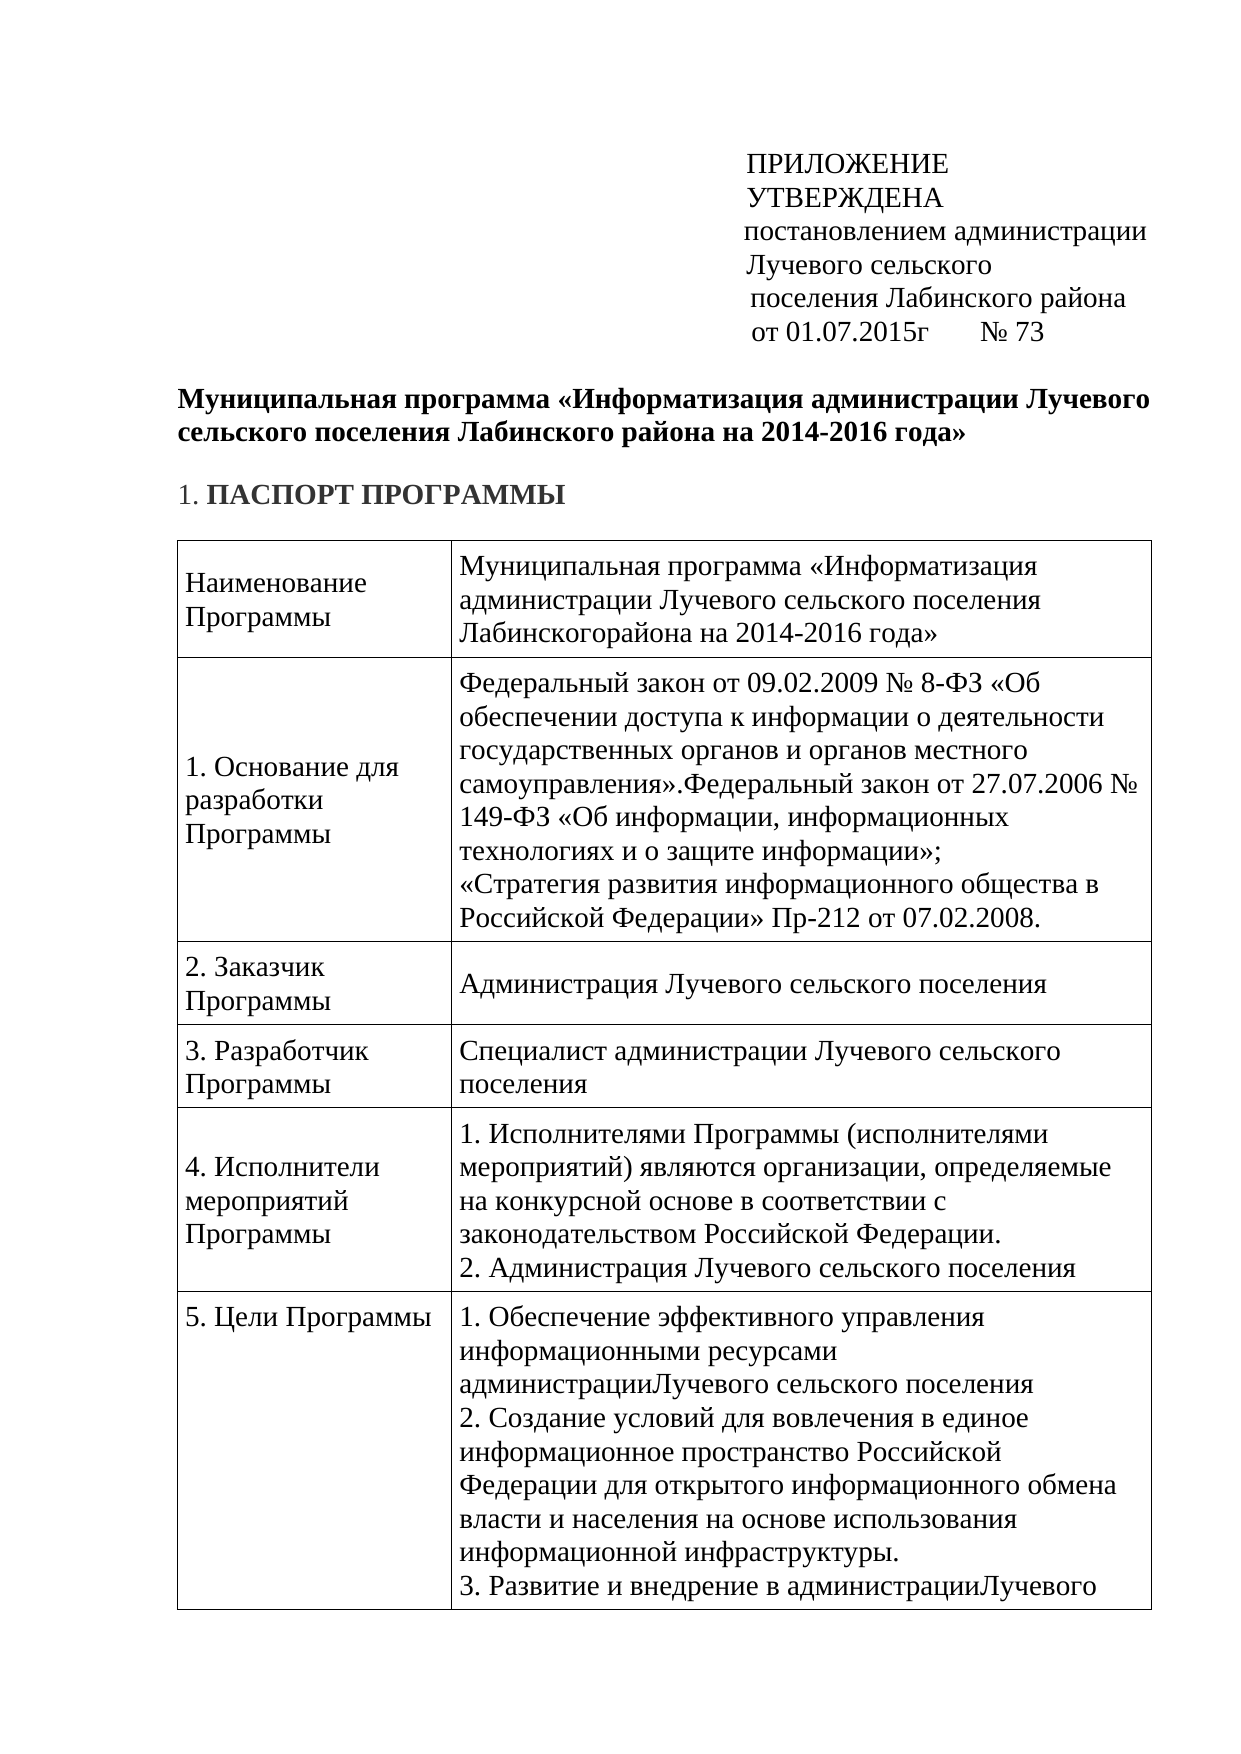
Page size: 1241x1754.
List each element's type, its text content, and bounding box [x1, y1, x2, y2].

table_cell Федеральный закон от 09.02.2009 № 8-ФЗ «Об обеспечении доступа к информации о деятельности государственных органов и органов местного самоуправления».Федеральный закон от 27.07.2006 № 149-ФЗ «Об информации, информационных технологиях и о защите информации»; «Стратегия развития информационного общества в Российской Федерации» Пр-212 от 07.02.2008. [452, 658, 1151, 941]
text УТВЕРЖДЕНА [177, 180, 1152, 213]
text 1. ПАСПОРТ ПРОГРАММЫ [177, 477, 1152, 511]
table_cell 1. Исполнителями Программы (исполнителями мероприятий) являются организации, определяемые на конкурсной основе в соответствии с законодательством Российской Федерации. 2. Администрация Лучевого сельского поселения [452, 1108, 1151, 1291]
table_cell 5. Цели Программы [178, 1292, 451, 1609]
text поселения Лабинского района [177, 280, 1152, 314]
text ПРИЛОЖЕНИЕ [177, 146, 1152, 180]
table_cell Администрация Лучевого сельского поселения [452, 942, 1151, 1024]
table_cell Специалист администрации Лучевого сельского поселения [452, 1025, 1151, 1107]
table_header Муниципальная программа «Информатизация администрации Лучевого сельского поселения Лабинскогорайона на 2014-2016 года» [452, 541, 1151, 657]
table_cell 3. Разработчик Программы [178, 1025, 451, 1107]
text Муниципальная программа «Информатизация администрации Лучевого сельского поселения Лабинского района на 2014-2016 года» [177, 381, 1152, 448]
text Лучевого сельского [177, 247, 1152, 280]
text постановлением администрации [177, 213, 1152, 247]
text от 01.07.2015г № 73 [177, 314, 1152, 347]
table_cell 1. Основание для разработки Программы [178, 658, 451, 941]
table_cell 2. Заказчик Программы [178, 942, 451, 1024]
table_header Наименование Программы [178, 541, 451, 657]
table_cell 4. Исполнители мероприятий Программы [178, 1108, 451, 1291]
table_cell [452, 1292, 1151, 1609]
